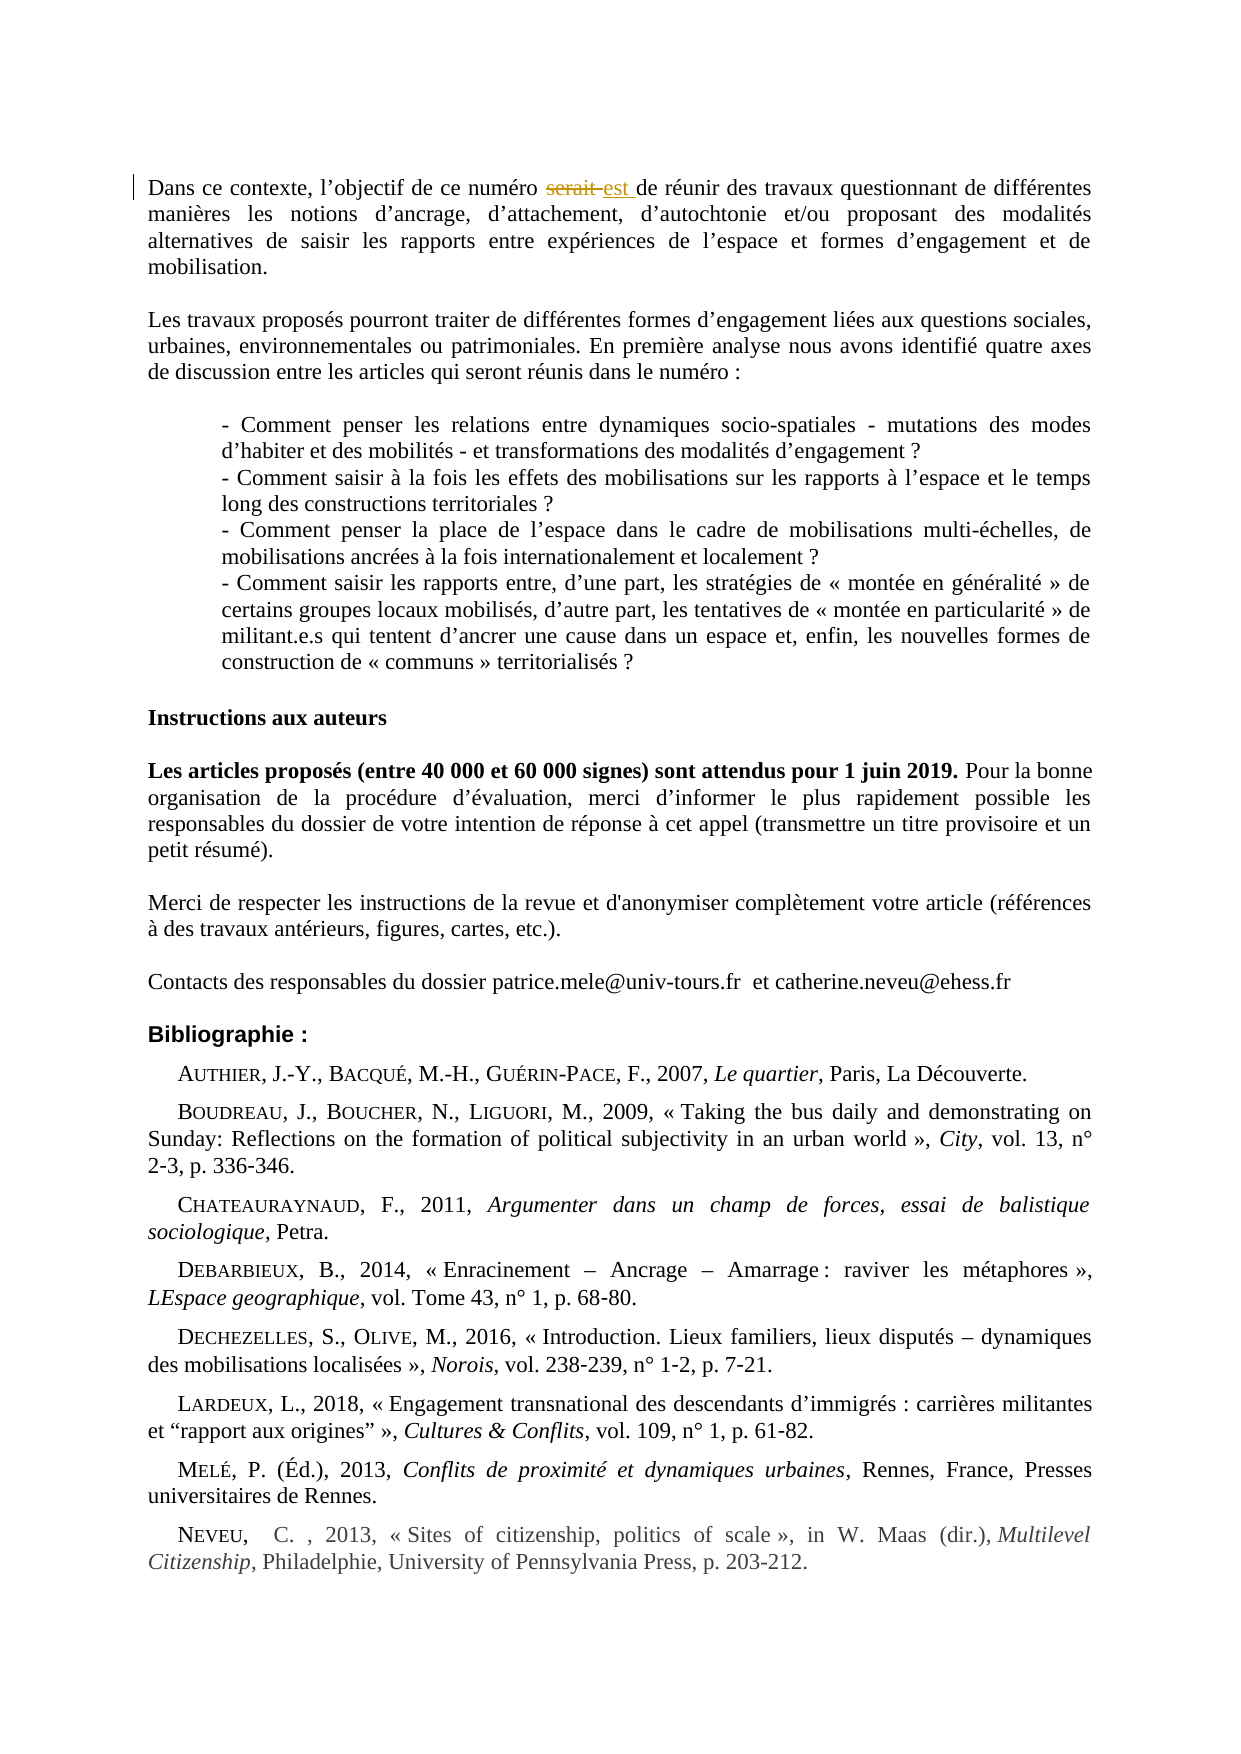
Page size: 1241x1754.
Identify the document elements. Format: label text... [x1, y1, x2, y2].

text Bibliographie : [148, 1021, 1093, 1047]
text Neveu, C. , 2013, « Sites of citizenship, politics of scale », in W. Maas (dir.), Multilevel Citizenship, Philadelphie, University of Pennsylvania Press, p. 203-212. [808, 1521, 1093, 1574]
text - Comment penser la place de l’espace dans le cadre de mobilisations multi-échelles, de mobilisations ancrées à la fois internationalement et localement ? [221, 517, 1093, 569]
text Authier, J.-Y., Bacqué, M.-H., Guérin-Pace, F., 2007, Le quartier, Paris, La Découverte. [148, 1059, 1093, 1086]
text Instructions aux auteurs [148, 704, 1093, 731]
text - Comment saisir les rapports entre, d’une part, les stratégies de « montée en généralité » de certains groupes locaux mobilisés, d’autre part, les tentatives de « montée en particularité » de militant.e.s qui tentent d’ancrer une cause dans un espace et, enfin, les nouvelles formes de construction de « communs » territorialisés ? [221, 569, 1093, 675]
text - Comment penser les relations entre dynamiques socio-spatiales - mutations des modes d’habiter et des mobilités - et transformations des modalités d’engagement ? [221, 411, 1093, 464]
text Debarbieux, B., 2014, « Enracinement – Ancrage – Amarrage : raviver les métaphores », LEspace geographique, vol. Tome 43, n° 1, p. 68‑80. [148, 1257, 1093, 1311]
text Les articles proposés (entre 40 000 et 60 000 signes) sont attendus pour 1 juin 2019. Pour la bonne organisation de la procédure d’évaluation, merci d’informer le plus rapidement possible les responsables du dossier de votre intention de réponse à cet appel (transmettre un titre provisoire et un petit résumé). [148, 757, 1093, 863]
text Chateauraynaud, F., 2011, Argumenter dans un champ de forces, essai de balistique sociologique, Petra. [148, 1191, 1093, 1244]
text Boudreau, J., Boucher, N., Liguori, M., 2009, « Taking the bus daily and demonstrating on Sunday: Reflections on the formation of political subjectivity in an urban world », City, vol. 13, n° 2‑3, p. 336‑346. [148, 1098, 1093, 1179]
text - Comment saisir à la fois les effets des mobilisations sur les rapports à l’espace et le temps long des constructions territoriales ? [221, 464, 1093, 517]
text Les travaux proposés pourront traiter de différentes formes d’engagement liées aux questions sociales, urbaines, environnementales ou patrimoniales. En première analyse nous avons identifié quatre axes de discussion entre les articles qui seront réunis dans le numéro : [148, 306, 1093, 385]
text Contacts des responsables du dossier patrice.mele@univ-tours.fr et catherine.neveu@ehess.fr [148, 968, 1093, 994]
text Merci de respecter les instructions de la revue et d'anonymiser complètement votre article (références à des travaux antérieurs, figures, cartes, etc.). [148, 889, 1093, 942]
text Lardeux, L., 2018, « [148, 1390, 1093, 1444]
text Dechezelles, S., Olive, M., 2016, « Introduction. Lieux familiers, lieux disputés – dynamiques des mobilisations localisées », Norois, vol. 238‑239, n° 1‑2, p. 7‑21. [148, 1323, 1093, 1377]
text Dans ce contexte, l’objectif de ce numéro de réunir des travaux questionnant de différentes manières les notions d’ancrage, d’attachement, d’autochtonie et/ou proposant des modalités alternatives de saisir les rapports entre expériences de l’espace et formes d’engagement et de mobilisation. [148, 174, 1093, 279]
text Melé, P. (Éd.), 2013, Conflits de proximité et dynamiques urbaines, Rennes, France, Presses universitaires de Rennes. [148, 1456, 1093, 1509]
